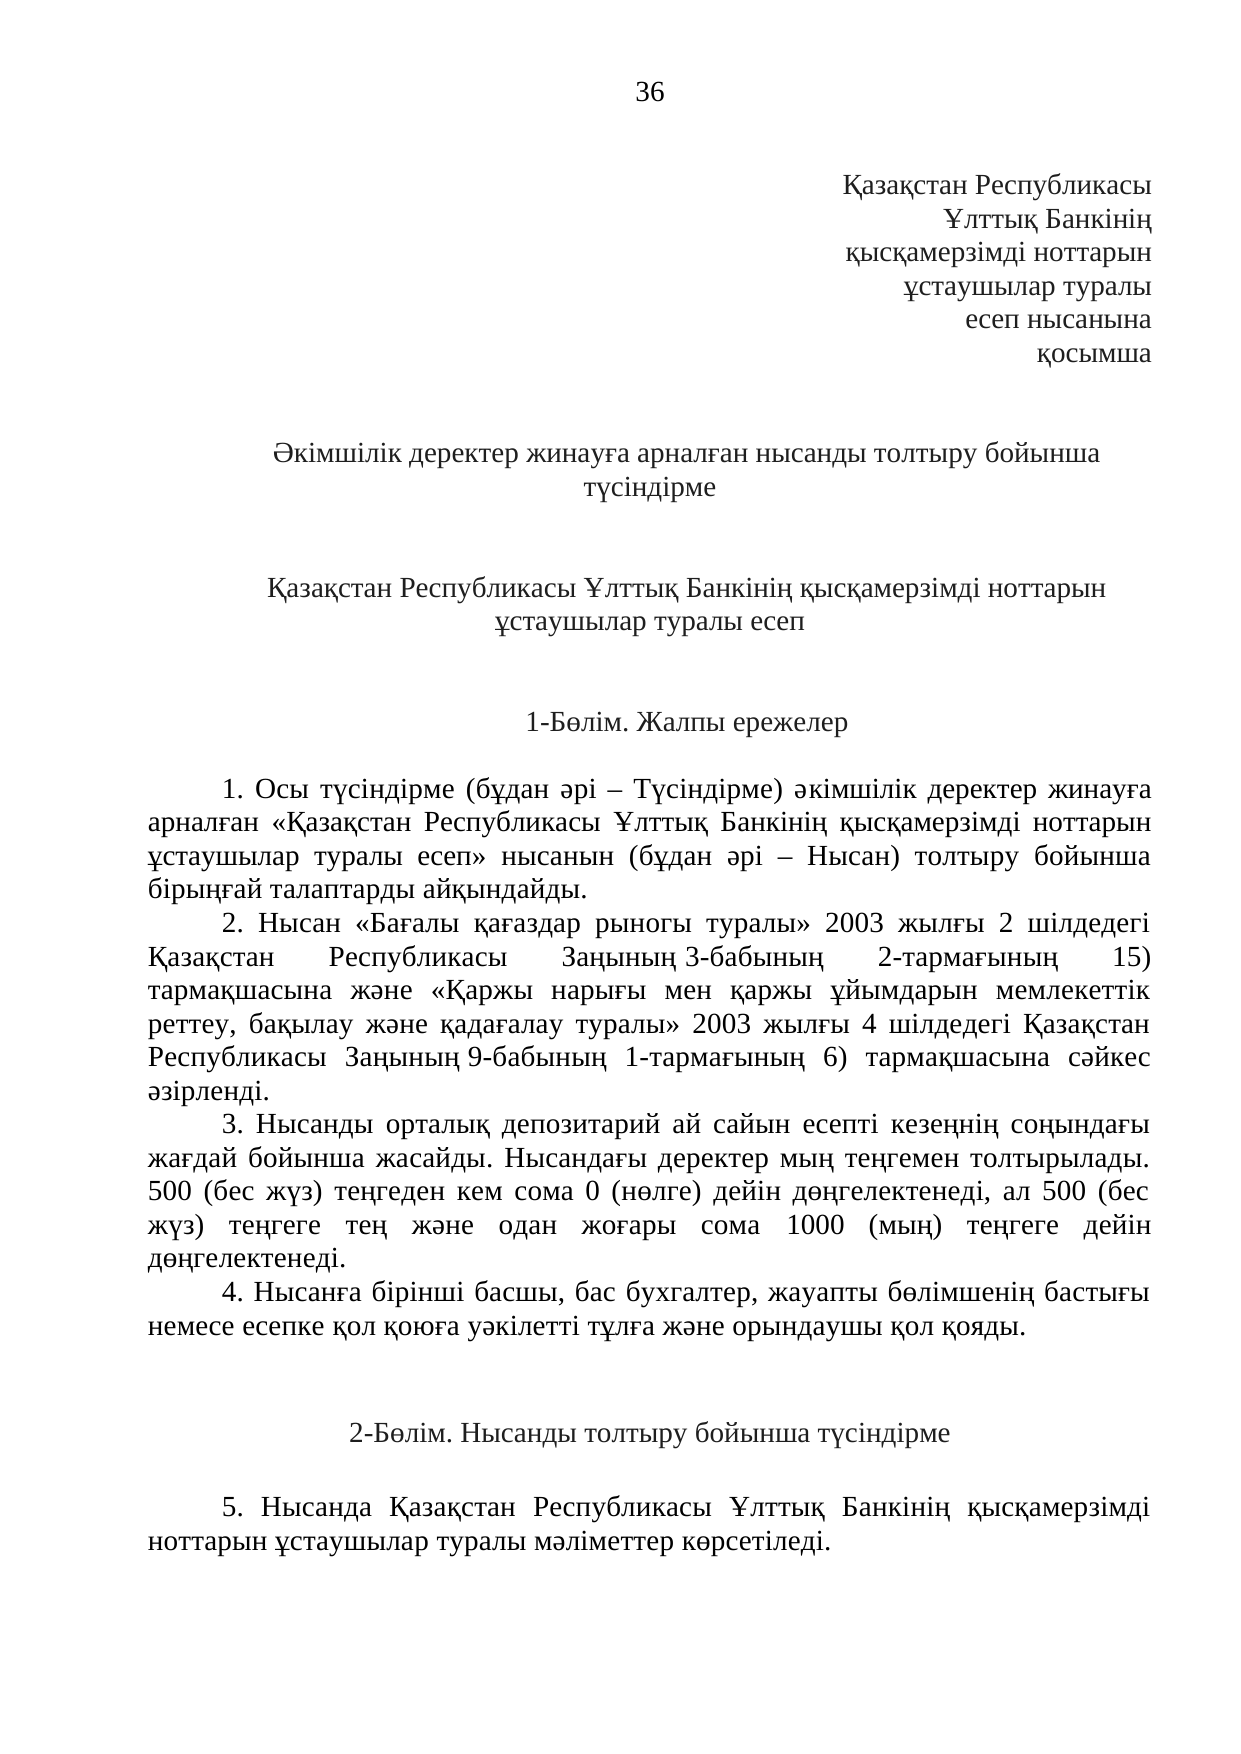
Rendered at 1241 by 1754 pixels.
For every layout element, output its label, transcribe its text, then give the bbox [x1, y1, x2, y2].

text Қазақстан Республикасы [738, 167, 1152, 201]
text 2-Бөлім. Нысанды толтыру бойынша түсіндірме [148, 1408, 1152, 1449]
text 1-Бөлім. Жалпы ережелер [148, 704, 1152, 737]
text есеп нысанына [738, 301, 1152, 335]
text қосымша [738, 335, 1152, 368]
text 5. Нысанда Қазақстан Республикасы Ұлттық Банкінің қысқамерзімді ноттарын ұстаушылар туралы мәліметтер көрсетіледі. [148, 1489, 1152, 1557]
text қысқамерзімді ноттарын ұстаушылар туралы [738, 234, 1152, 301]
text Әкімшілік деректер жинауға арналған нысанды толтыру бойынша түсіндірме [148, 436, 1152, 503]
text 3. Нысанды орталық депозитарий ай сайын есепті кезеңнің соңындағы жағдай бойынша жасайды. Нысандағы деректер мың теңгемен толтырылады. 500 (бес жүз) теңгеден кем сома 0 (нөлге) дейін дөңгелектенеді, ал 500 (бес жүз) теңгеге тең және одан жоғары сома 1000 (мың) теңгеге дейін дөңгелектенеді. [148, 1106, 1152, 1274]
text Ұлттық Банкінің [738, 201, 1152, 234]
text 1. Осы түсіндірме (бұдан әрі – Түсіндірме) әкімшілік деректер жинауға арналған «Қазақстан Республикасы Ұлттық Банкінің қысқамерзімді ноттарын ұстаушылар туралы есеп» нысанын (бұдан әрі – Нысан) толтыру бойынша бірыңғай талаптарды айқындайды. [148, 771, 1152, 905]
text 2. Нысан «Бағалы қағаздар рыногы туралы» 2003 жылғы 2 шілдедегі Қазақстан Республикасы Заңының 3-бабының 2-тармағының 15) тармақшасына және «Қаржы нарығы мен қаржы ұйымдарын мемлекеттiк реттеу, бақылау және қадағалау туралы» 2003 жылғы 4 шілдедегі Қазақстан Республикасы Заңының 9-бабының 1-тармағының 6) тармақшасына сәйкес әзірленді. [148, 905, 1152, 1106]
text 4. Нысанға бірінші басшы, бас бухгалтер, жауапты бөлімшенің бастығы немесе есепке қол қоюға уәкілетті тұлға және орындаушы қол қояды. [148, 1274, 1152, 1341]
text Қазақстан Республикасы Ұлттық Банкінің қысқамерзімді ноттарын ұстаушылар туралы есеп [148, 570, 1152, 637]
